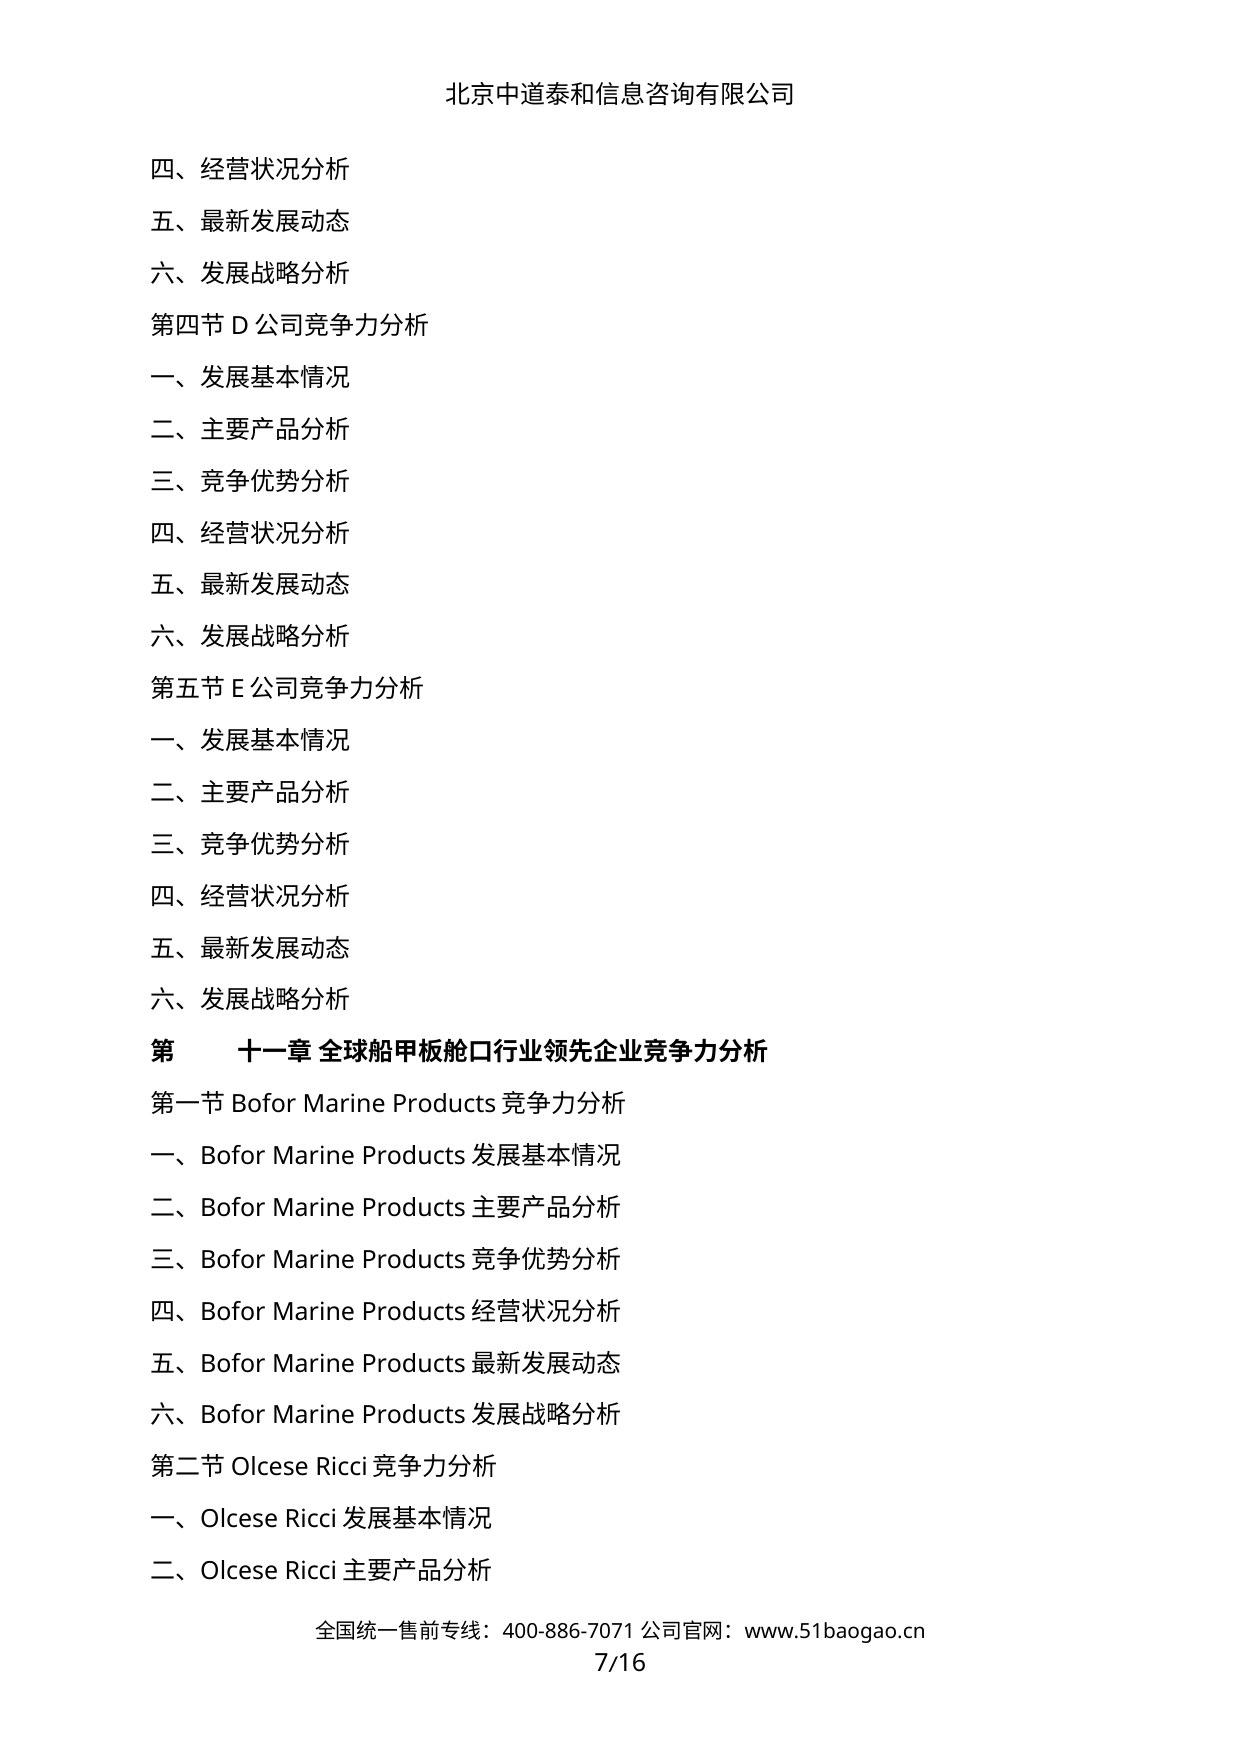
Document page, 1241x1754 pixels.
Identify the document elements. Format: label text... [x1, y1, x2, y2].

text 五、最新发展动态 [150, 202, 1090, 238]
text 三、Bofor Marine Products竞争优势分析 [150, 1239, 1090, 1276]
text 二、Bofor Marine Products主要产品分析 [150, 1187, 1090, 1224]
text 四、Bofor Marine Products经营状况分析 [150, 1291, 1090, 1327]
text 五、最新发展动态 [150, 928, 1090, 964]
text 二、主要产品分析 [150, 772, 1090, 809]
text 六、发展战略分析 [150, 980, 1090, 1016]
text 一、Olcese Ricci发展基本情况 [150, 1499, 1090, 1535]
text 一、发展基本情况 [150, 357, 1090, 394]
text 第五节 E公司竞争力分析 [150, 669, 1090, 705]
text 第二节 Olcese Ricci竞争力分析 [150, 1447, 1090, 1483]
text 三、竞争优势分析 [150, 461, 1090, 497]
text 第四节 D公司竞争力分析 [150, 306, 1090, 342]
text 二、主要产品分析 [150, 409, 1090, 446]
text 第 十一章 全球船甲板舱口行业领先企业竞争力分析 [150, 1032, 1090, 1068]
text 四、经营状况分析 [150, 150, 1090, 186]
text 第一节 Bofor Marine Products竞争力分析 [150, 1084, 1090, 1120]
text 五、最新发展动态 [150, 565, 1090, 601]
text 五、Bofor Marine Products最新发展动态 [150, 1343, 1090, 1379]
text 六、发展战略分析 [150, 617, 1090, 653]
text 六、发展战略分析 [150, 254, 1090, 290]
text 二、Olcese Ricci主要产品分析 [150, 1551, 1090, 1587]
text 一、Bofor Marine Products发展基本情况 [150, 1136, 1090, 1172]
text 四、经营状况分析 [150, 876, 1090, 912]
text 六、Bofor Marine Products发展战略分析 [150, 1395, 1090, 1431]
text 三、竞争优势分析 [150, 824, 1090, 861]
text 四、经营状况分析 [150, 513, 1090, 549]
text 一、发展基本情况 [150, 721, 1090, 757]
